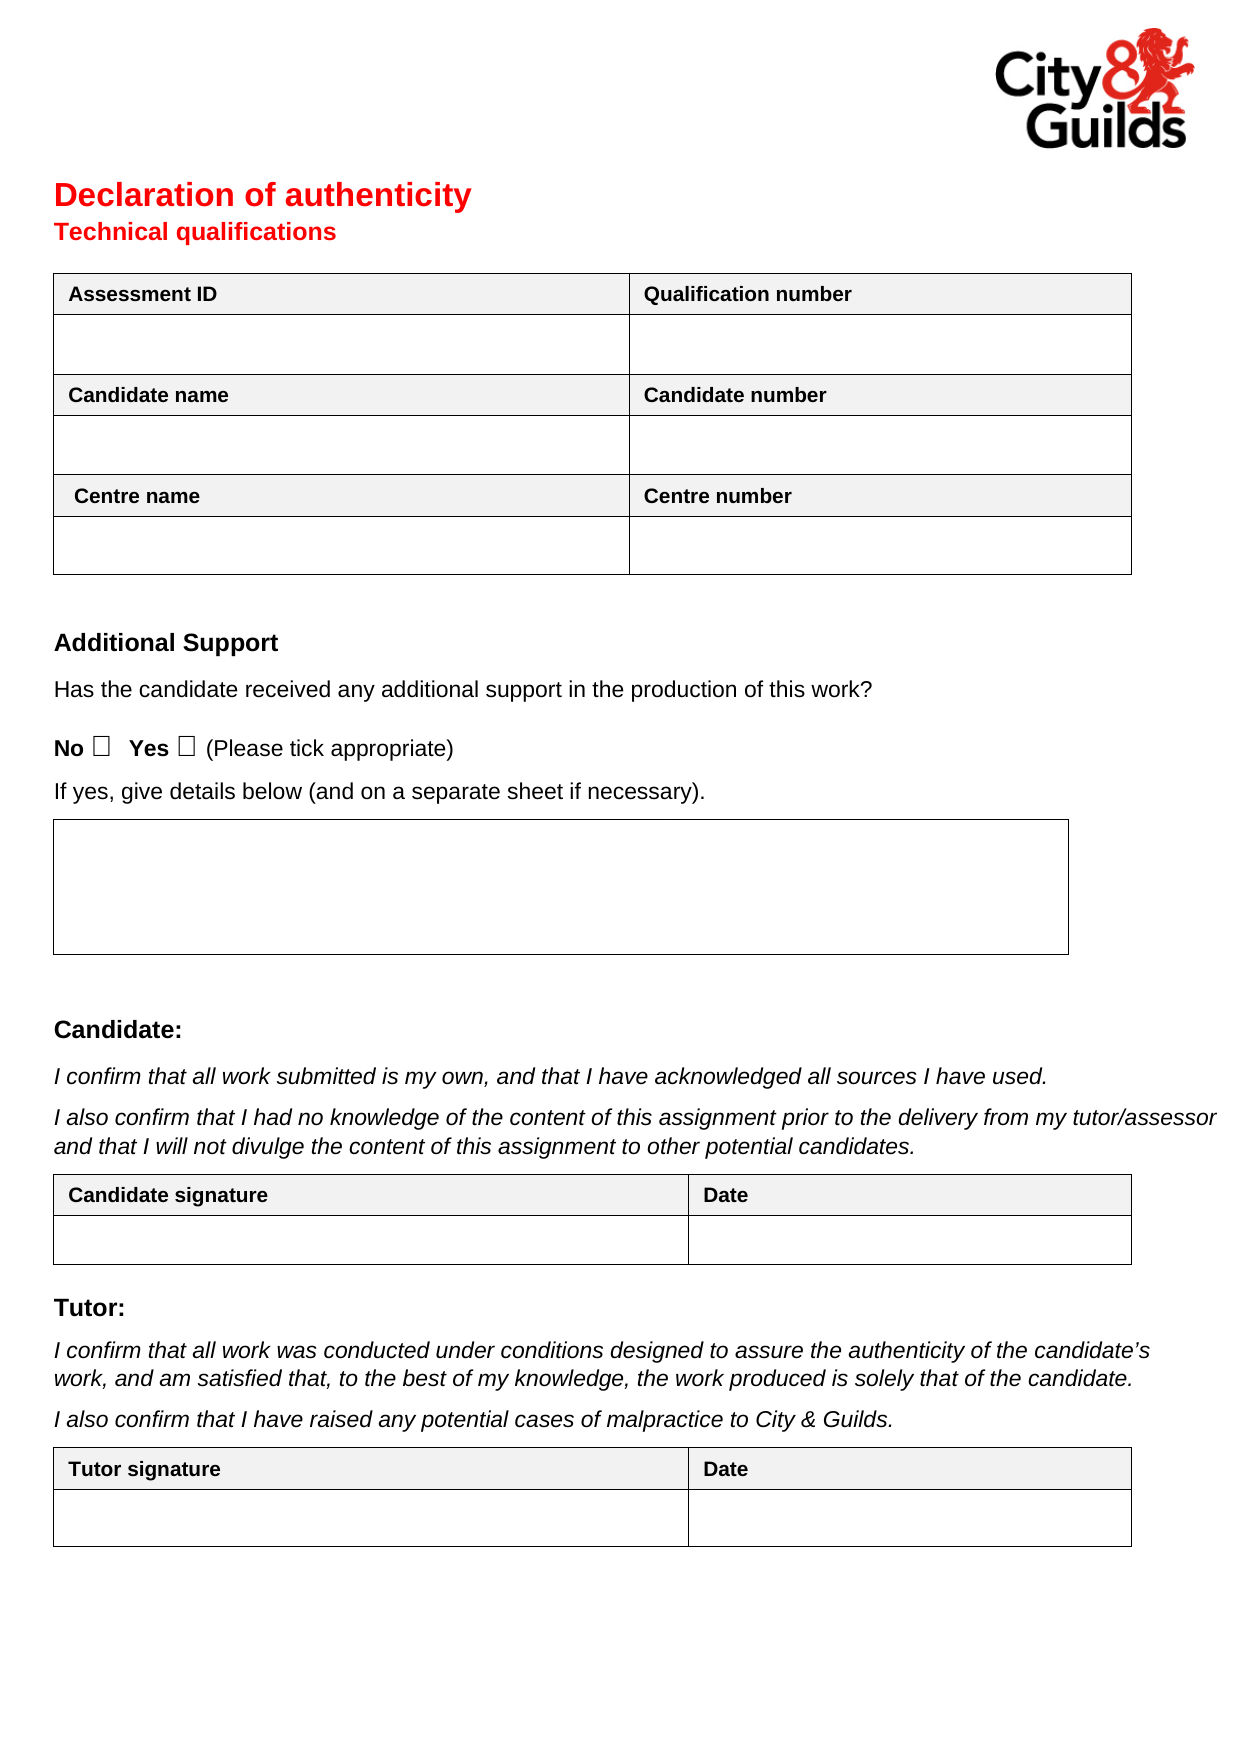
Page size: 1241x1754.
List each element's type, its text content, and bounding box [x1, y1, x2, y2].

table_cell Candidate name [54, 375, 629, 415]
table_cell [54, 1490, 688, 1546]
text I also confirm that I had no knowledge of the content of this assignment prior to the delivery from my tutor/assessor and that I will not divulge the content of this assignment to other potential candidates. [53, 1104, 1222, 1159]
table_header [670, 820, 1068, 954]
table_cell [54, 416, 629, 474]
text I also confirm that I have raised any potential cases of malpractice to City & Guilds. [53, 1406, 1207, 1433]
text No  Yes  (Please tick appropriate) [53, 729, 1128, 763]
text I confirm that all work submitted is my own, and that I have acknowledged all sources I have used. [53, 1063, 1222, 1089]
table_cell Candidate number [630, 375, 1131, 415]
table_header [54, 820, 658, 954]
table_cell [689, 1216, 1131, 1264]
text I confirm that all work was conducted under conditions designed to assure the authenticity of the candidate’s work, and am satisfied that, to the best of my knowledge, the work produced is solely that of the candidate. [53, 1337, 1207, 1392]
table_header Qualification number [630, 274, 1131, 314]
text Technical qualifications [53, 216, 1128, 245]
table_cell Centre name [54, 475, 629, 516]
table_cell [54, 315, 629, 373]
table_header Candidate signature [54, 1175, 688, 1215]
text Candidate: [53, 1016, 1128, 1044]
table_header Assessment ID [54, 274, 629, 314]
table_cell [689, 1490, 1131, 1546]
table_cell [630, 315, 1131, 373]
text Tutor: [53, 1293, 1128, 1322]
table_cell [54, 1216, 688, 1264]
text Declaration of authenticity [53, 175, 1128, 213]
text Additional Support [53, 628, 1207, 657]
table_header Date [689, 1448, 1131, 1489]
table_header Date [689, 1175, 1131, 1215]
text Has the candidate received any additional support in the production of this work? [53, 676, 1207, 702]
table_cell [630, 416, 1131, 474]
picture [995, 28, 1195, 149]
table_cell [630, 517, 1131, 574]
table_cell [54, 517, 629, 574]
table_cell Centre number [630, 475, 1131, 516]
text If yes, give details below (and on a separate sheet if necessary). [53, 778, 1128, 804]
table_header Tutor signature [54, 1448, 688, 1489]
